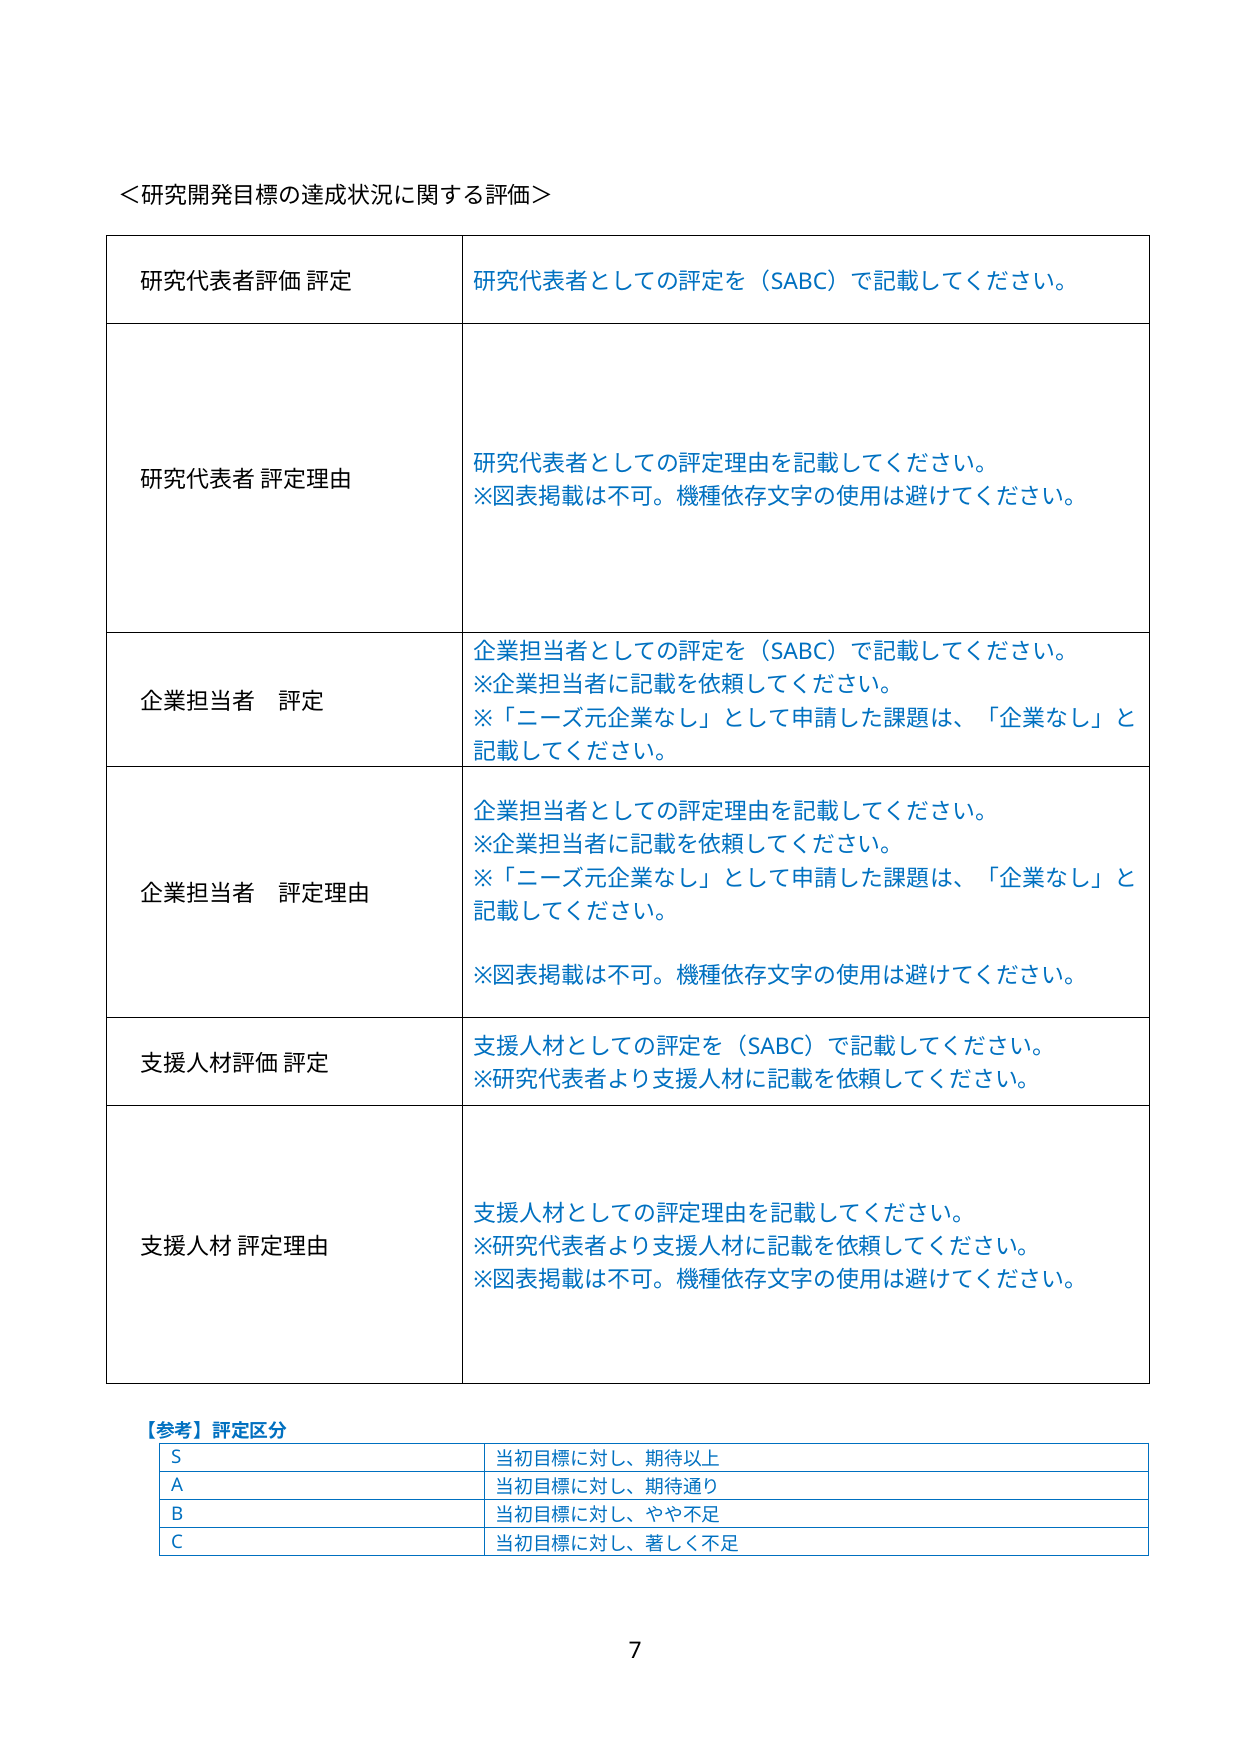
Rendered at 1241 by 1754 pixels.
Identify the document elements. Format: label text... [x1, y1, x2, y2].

table_header 研究代表者評価 評定 [107, 236, 462, 323]
table_cell 当初目標に対し、著しく不足 [485, 1528, 1148, 1555]
table_cell B [160, 1500, 484, 1527]
table_cell 当初目標に対し、やや不足 [485, 1500, 1148, 1527]
table_header S [160, 1444, 484, 1471]
table_cell 研究代表者 評定理由 [107, 324, 462, 632]
table_cell 研究代表者としての評定理由を記載してください。 ※図表掲載は不可。機種依存文字の使用は避けてください。 [463, 324, 1149, 632]
table_header 当初目標に対し、期待以上 [485, 1444, 1148, 1471]
table_cell 企業担当者としての評定理由を記載してください。 ※企業担当者に記載を依頼してください。 ※「ニーズ元企業なし」として申請した課題は、「企業なし」と記載してください。 ※図表掲載は不可。機種依存文字の使用は避けてください。 [463, 767, 1149, 1017]
text ＜研究開発目標の達成状況に関する評価＞ [118, 177, 1152, 210]
table_cell 企業担当者 評定 [107, 633, 462, 766]
table_cell 支援人材評価 評定 [107, 1018, 462, 1105]
table_cell 企業担当者 評定理由 [107, 767, 462, 1017]
table_cell A [160, 1472, 484, 1499]
table_cell 当初目標に対し、期待通り [485, 1472, 1148, 1499]
text 【参考】評定区分 [118, 1415, 1152, 1442]
table_cell 支援人材 評定理由 [107, 1106, 462, 1383]
table_cell 企業担当者としての評定を（SABC）で記載してください。 ※企業担当者に記載を依頼してください。 ※「ニーズ元企業なし」として申請した課題は、「企業なし」と記載してください。 [463, 633, 1149, 766]
table_cell 支援人材としての評定を（SABC）で記載してください。 ※研究代表者より支援人材に記載を依頼してください。 [463, 1018, 1149, 1105]
table_cell C [160, 1528, 484, 1555]
table_header 研究代表者としての評定を（SABC）で記載してください。 [463, 236, 1149, 323]
table_cell 支援人材としての評定理由を記載してください。 ※研究代表者より支援人材に記載を依頼してください。 ※図表掲載は不可。機種依存文字の使用は避けてください。 [463, 1106, 1149, 1383]
